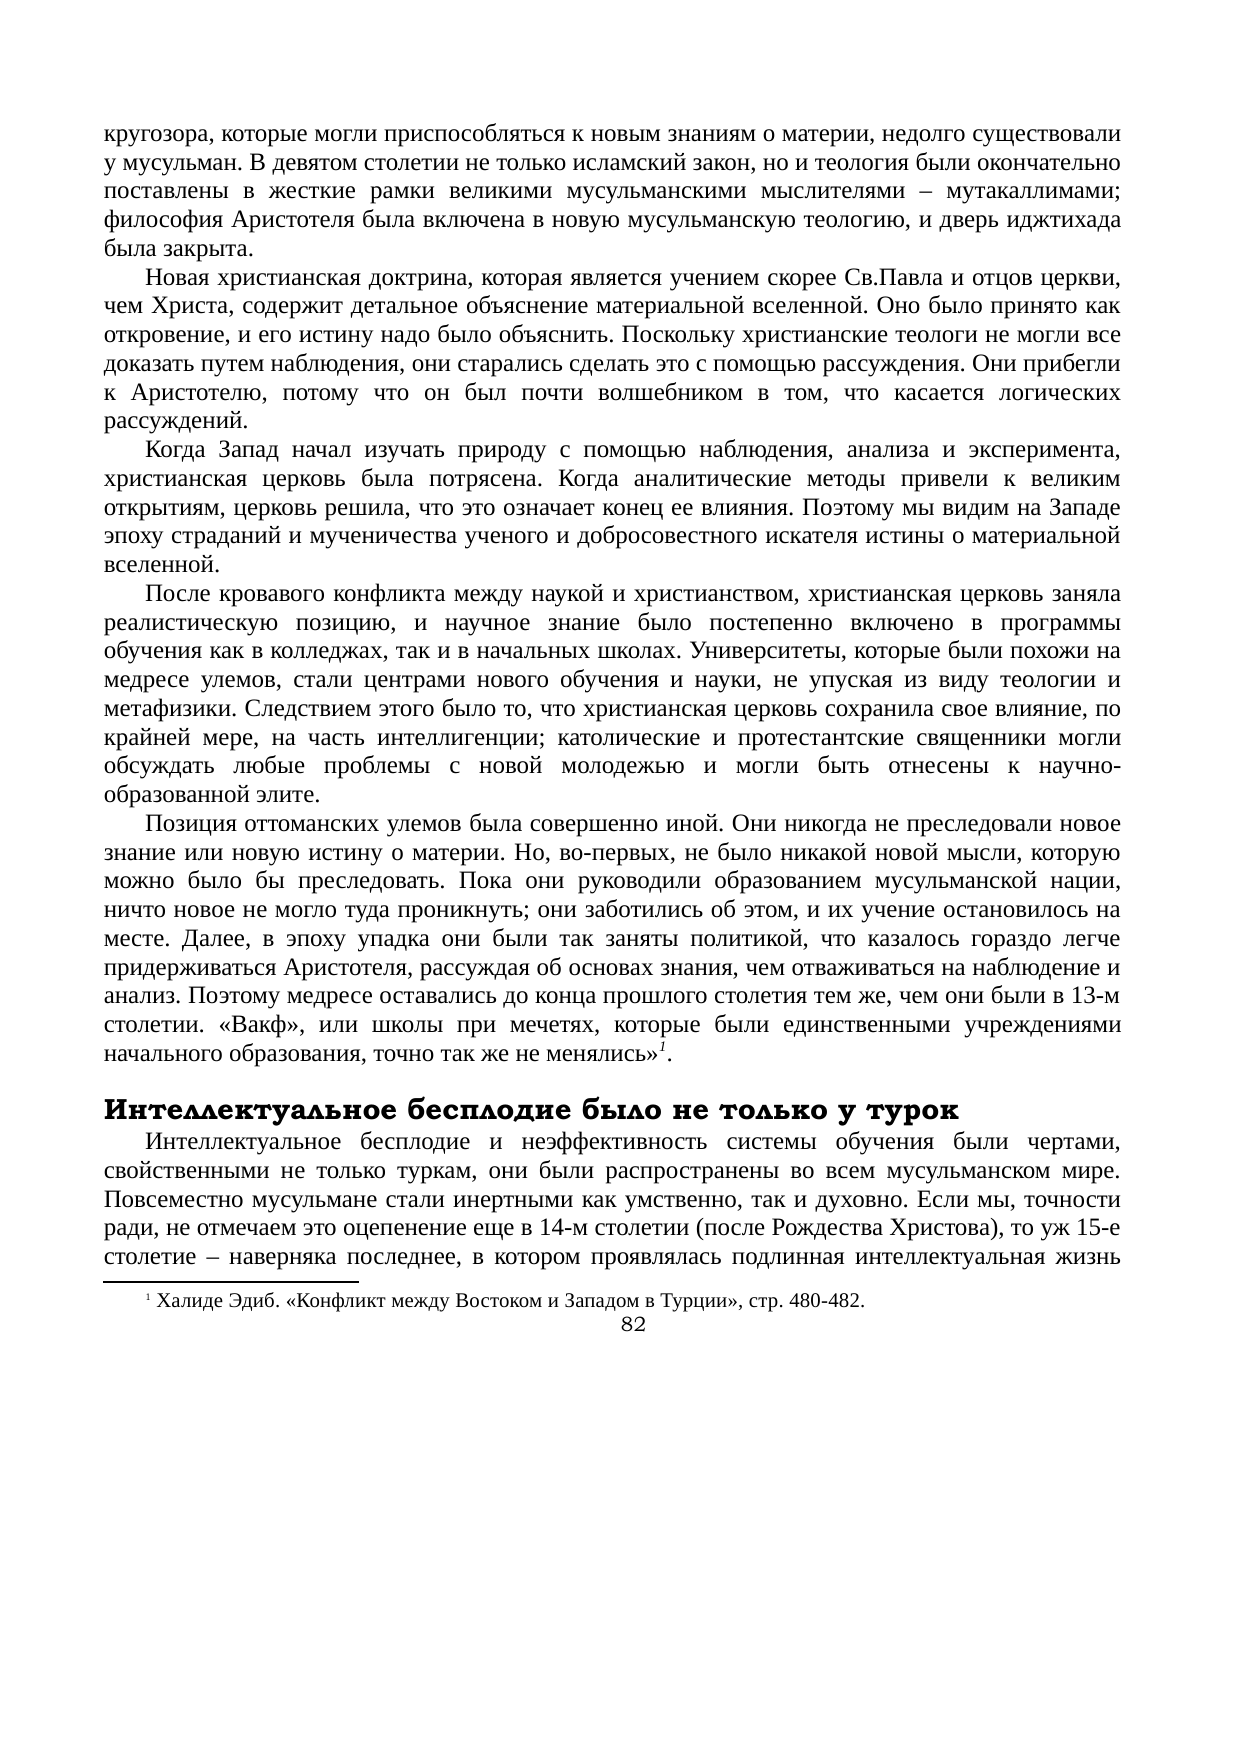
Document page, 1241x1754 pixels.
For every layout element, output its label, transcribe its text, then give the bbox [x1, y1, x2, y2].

text Позиция оттоманских улемов была совершенно иной. Они никогда не преследовали новое знание или новую истину о материи. Но, во-первых, не было никакой новой мысли, которую можно было бы преследовать. Пока они руководили образованием мусульманской нации, ничто новое не могло туда проникнуть; они заботились об этом, и их учение остановилось на месте. Далее, в эпоху упадка они были так заняты политикой, что казалось гораздо легче придерживаться Аристотеля, рассуждая об основах знания, чем отваживаться на наблюдение и анализ. Поэтому медресе оставались до конца прошлого столетия тем же, чем они были в 13-м столетии. «Вакф», или школы при мечетях, которые были единственными учреждениями начального образования, точно так же не менялись». [103, 808, 1122, 1067]
text После кровавого конфликта между наукой и христианством, христианская церковь заняла реалистическую позицию, и научное знание было постепенно включено в программы обучения как в колледжах, так и в начальных школах. Университеты, которые были похожи на медресе улемов, стали центрами нового обучения и науки, не упуская из виду теологии и метафизики. Следствием этого было то, что христианская церковь сохранила свое влияние, по крайней мере, на часть интеллигенции; католические и протестантские священники могли обсуждать любые проблемы с новой молодежью и могли быть отнесены к научно-образованной элите. [103, 578, 1122, 808]
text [103, 118, 1122, 262]
text Когда Запад начал изучать природу с помощью наблюдения, анализа и эксперимента, христианская церковь была потрясена. Когда аналитические методы привели к великим открытиям, церковь решила, что это означает конец ее влияния. Поэтому мы видим на Западе эпоху страданий и мученичества ученого и добросовестного искателя истины о материальной вселенной. [103, 434, 1122, 578]
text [103, 1126, 1122, 1270]
text Интеллектуальное бесплодие было не только у турок [103, 1092, 1122, 1126]
text Новая христианская доктрина, которая является учением скорее Св.Павла и отцов церкви, чем Христа, содержит детальное объяснение материальной вселенной. Оно было принято как откровение, и его истину надо было объяснить. Поскольку христианские теологи не могли все доказать путем наблюдения, они старались сделать это с помощью рассуждения. Они прибегли к Аристотелю, потому что он был почти волшебником в том, что касается логических рассуждений. [103, 262, 1122, 434]
